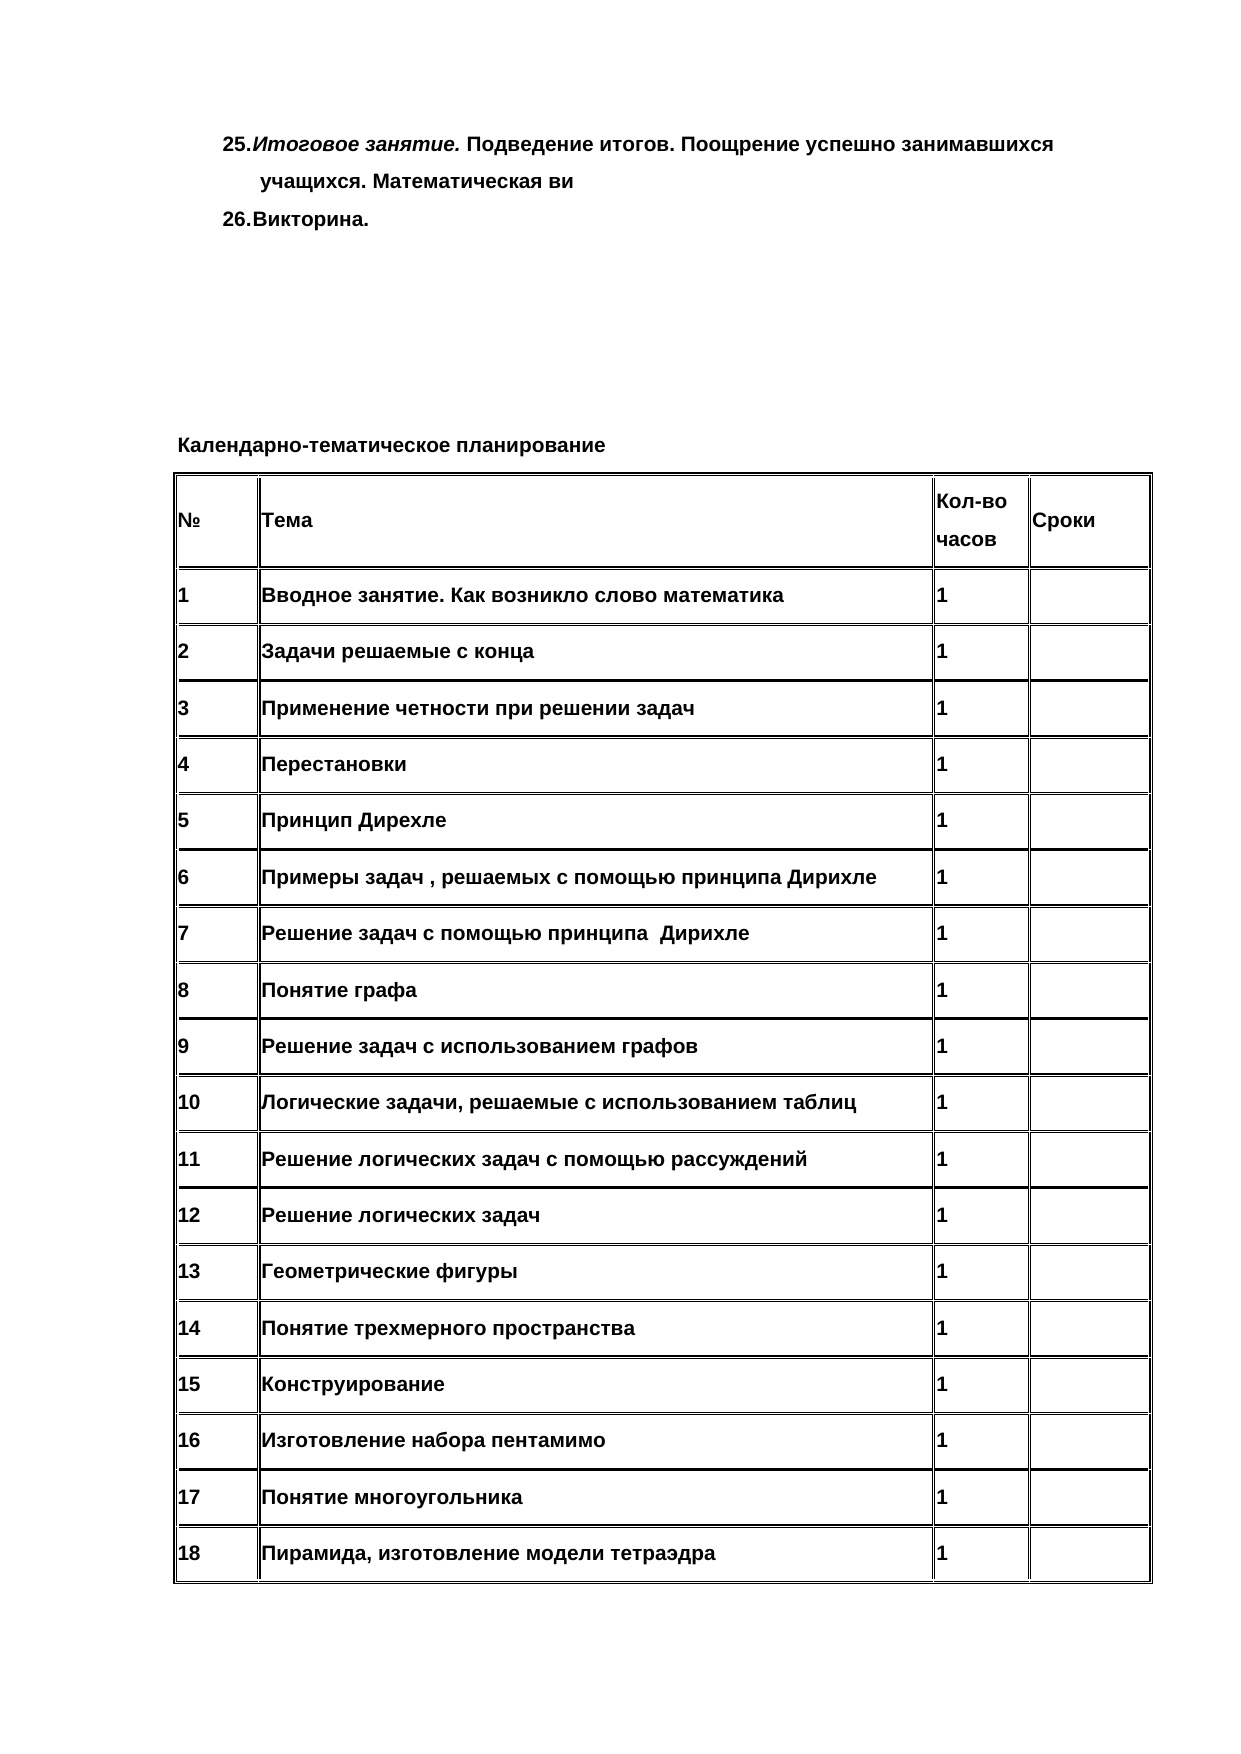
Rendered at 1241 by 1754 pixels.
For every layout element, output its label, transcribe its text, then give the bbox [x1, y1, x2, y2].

table_cell Изготовление набора пентамимо [261, 1415, 932, 1468]
table_cell 16 [177, 1411, 257, 1468]
table_cell 10 [177, 1073, 257, 1130]
table_cell 1 [935, 1302, 1028, 1355]
table_cell [1031, 1411, 1150, 1468]
table_cell [1031, 679, 1149, 735]
table_cell 6 [175, 848, 257, 904]
table_header Сроки [1030, 476, 1149, 566]
table_cell [1031, 1186, 1149, 1242]
table_cell [1031, 623, 1150, 679]
text Календарно-тематическое планирование [177, 419, 1152, 457]
table_cell Решение задач с помощью принципа Дирихле [261, 908, 932, 961]
table_cell 1 [935, 1189, 1028, 1242]
table_cell 1 [935, 1020, 1028, 1073]
table_header № [177, 474, 259, 566]
table_cell 1 [935, 1133, 1028, 1186]
table_cell 2 [177, 623, 257, 679]
table_cell Решение логических задач с помощью рассуждений [261, 1133, 932, 1186]
table_cell 1 [935, 1359, 1028, 1411]
table_cell 1 [935, 1415, 1028, 1468]
table_cell [1031, 1243, 1150, 1299]
table_cell [1031, 1468, 1151, 1524]
table_cell [1031, 1355, 1150, 1411]
table_cell Понятие трехмерного пространства [261, 1302, 932, 1355]
table_cell 14 [175, 1299, 259, 1355]
table_cell 4 [177, 735, 257, 792]
table_cell 7 [177, 904, 257, 961]
table_cell 1 [935, 1471, 1028, 1524]
table_cell Пирамида, изготовление модели тетраэдра [259, 1528, 934, 1581]
table_cell 12 [177, 1186, 257, 1242]
table_cell [1031, 735, 1150, 792]
table_cell 1 [935, 570, 1028, 622]
table_cell 1 [177, 566, 257, 622]
table_cell 1 [935, 964, 1028, 1017]
table_cell [1031, 566, 1150, 622]
table_cell 8 [175, 961, 259, 1017]
table_cell 1 [935, 739, 1028, 792]
table_cell Конструирование [261, 1359, 932, 1411]
table_cell 5 [175, 792, 259, 848]
table_cell Логические задачи, решаемые с использованием таблиц [261, 1077, 932, 1130]
list Итоговое занятие. Подведение итогов. Поощрение успешно занимавшихся учащихся. Математическая ви [222, 118, 1152, 193]
table_cell 15 [177, 1355, 257, 1411]
table_cell 1 [935, 626, 1028, 679]
table_cell Примеры задач , решаемых с помощью принципа Дирихле [261, 851, 932, 904]
table_cell 1 [935, 1246, 1028, 1299]
table_cell Вводное занятие. Как возникло слово математика [261, 570, 932, 622]
table_cell 9 [177, 1017, 257, 1073]
table_cell [1031, 1017, 1149, 1073]
table_cell 13 [177, 1243, 257, 1299]
table_cell 1 [935, 908, 1028, 961]
table_cell Понятие многоугольника [261, 1471, 932, 1524]
table_cell 3 [177, 679, 257, 735]
table_cell 17 [175, 1468, 257, 1524]
table_cell [1031, 1073, 1150, 1130]
table_cell Применение четности при решении задач [261, 682, 932, 735]
table_cell [1030, 792, 1151, 848]
table_cell Задачи решаемые с конца [261, 626, 932, 679]
table_cell Геометрические фигуры [261, 1246, 932, 1299]
table_cell 18 [177, 1524, 259, 1581]
table_cell [1030, 1299, 1151, 1355]
table_cell 1 [935, 682, 1028, 735]
table_cell [1031, 904, 1150, 961]
table_cell Понятие графа [261, 964, 932, 1017]
table_cell [1030, 1524, 1150, 1581]
table_cell 1 [934, 1528, 1029, 1581]
table_cell [1030, 1130, 1151, 1186]
table_cell 11 [175, 1130, 259, 1186]
table_cell 1 [935, 851, 1028, 904]
table_header Тема [259, 476, 934, 566]
table_cell 1 [935, 795, 1028, 848]
table_cell [1031, 848, 1151, 904]
table_cell [1030, 961, 1151, 1017]
table_cell Решение логических задач [261, 1189, 932, 1242]
table_header Кол-во часов [934, 476, 1029, 566]
table_cell Перестановки [261, 739, 932, 792]
list Викторина. [222, 193, 1152, 231]
table_cell 1 [935, 1077, 1028, 1130]
table_cell Решение задач с использованием графов [261, 1020, 932, 1073]
table_cell Принцип Дирехле [261, 795, 932, 848]
